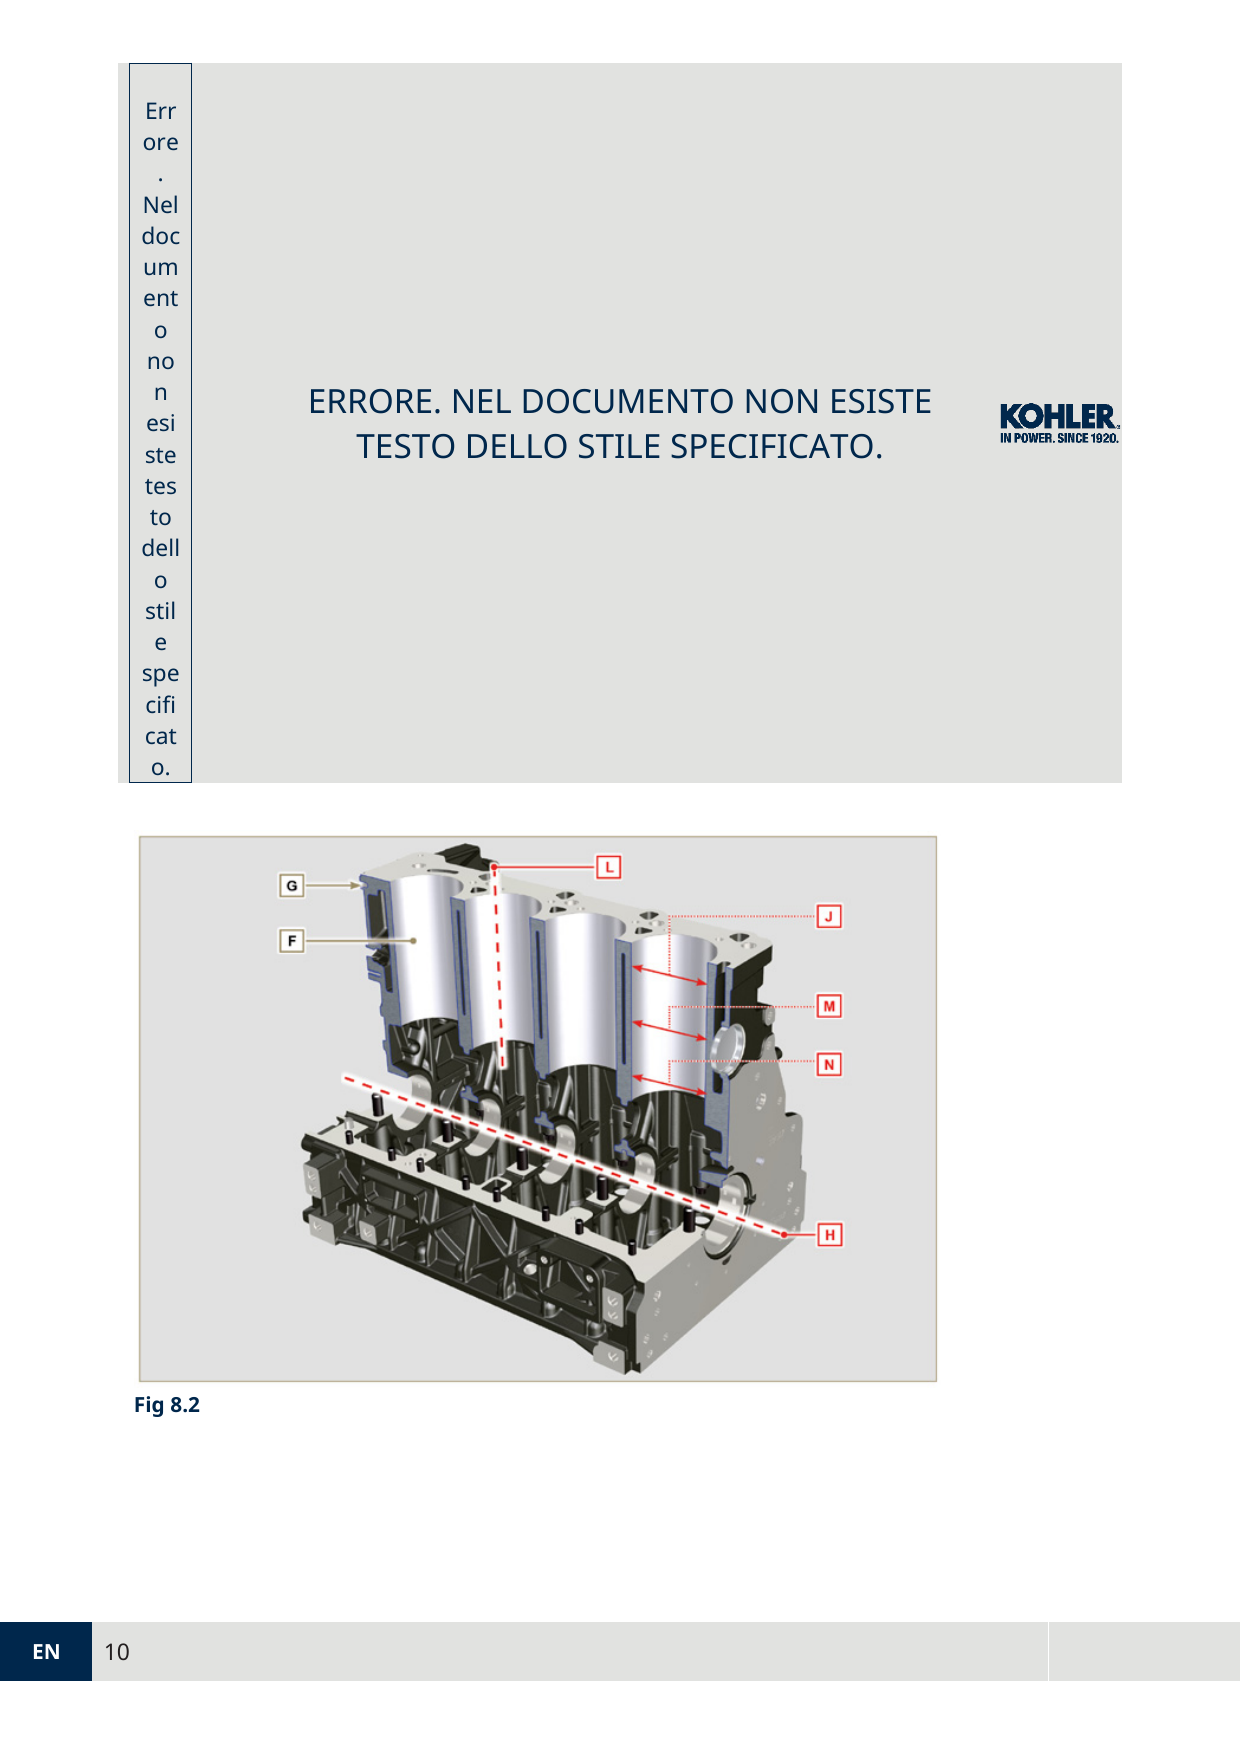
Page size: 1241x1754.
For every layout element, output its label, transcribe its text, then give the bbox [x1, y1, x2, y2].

table_cell 8.2.2 Cylinder check Position crankcase G onto a workbench. With a dial gauge, measure the diameter in correspondence to points J-M-N (Fig. 8.2) lengthwise and diagonally with regard to axis H of the crankshaft. If ovalisation or wear detected in a single point in J-M-N is greater than +0.05 mm with regard to the value in Tab. 8.1a , you are required to perform grinding operations on all cylinders F. Refer to Tab. 8.1a to establish the clearance value of cylinders subjected to grinding operations. Important The grinding involved is of +0.20 mm . Cylinder grinding operations must observe KOHLER SPECIFICATIONS - cod. ED0035612500. Grinding must be strictly performed on all cylinders F . Tab. 8.1a details the dimensional values of new components only. (1) The increase of +0.20mm , may already be present on the engine. Se la maggiorazione di +0.20 mm è già presente, non è possibile eseguire ulteriori rettifiche. * Tab 8.1a Grinding values Fig 8.2 N.B.: if removing the Z2 hole closing cap, the new cap must comply with the MAX measurement of 1.5 mm from the surface G1 Fig 8.2a [118, 815, 1122, 1568]
picture [1000, 403, 1121, 443]
picture [133, 830, 943, 1388]
